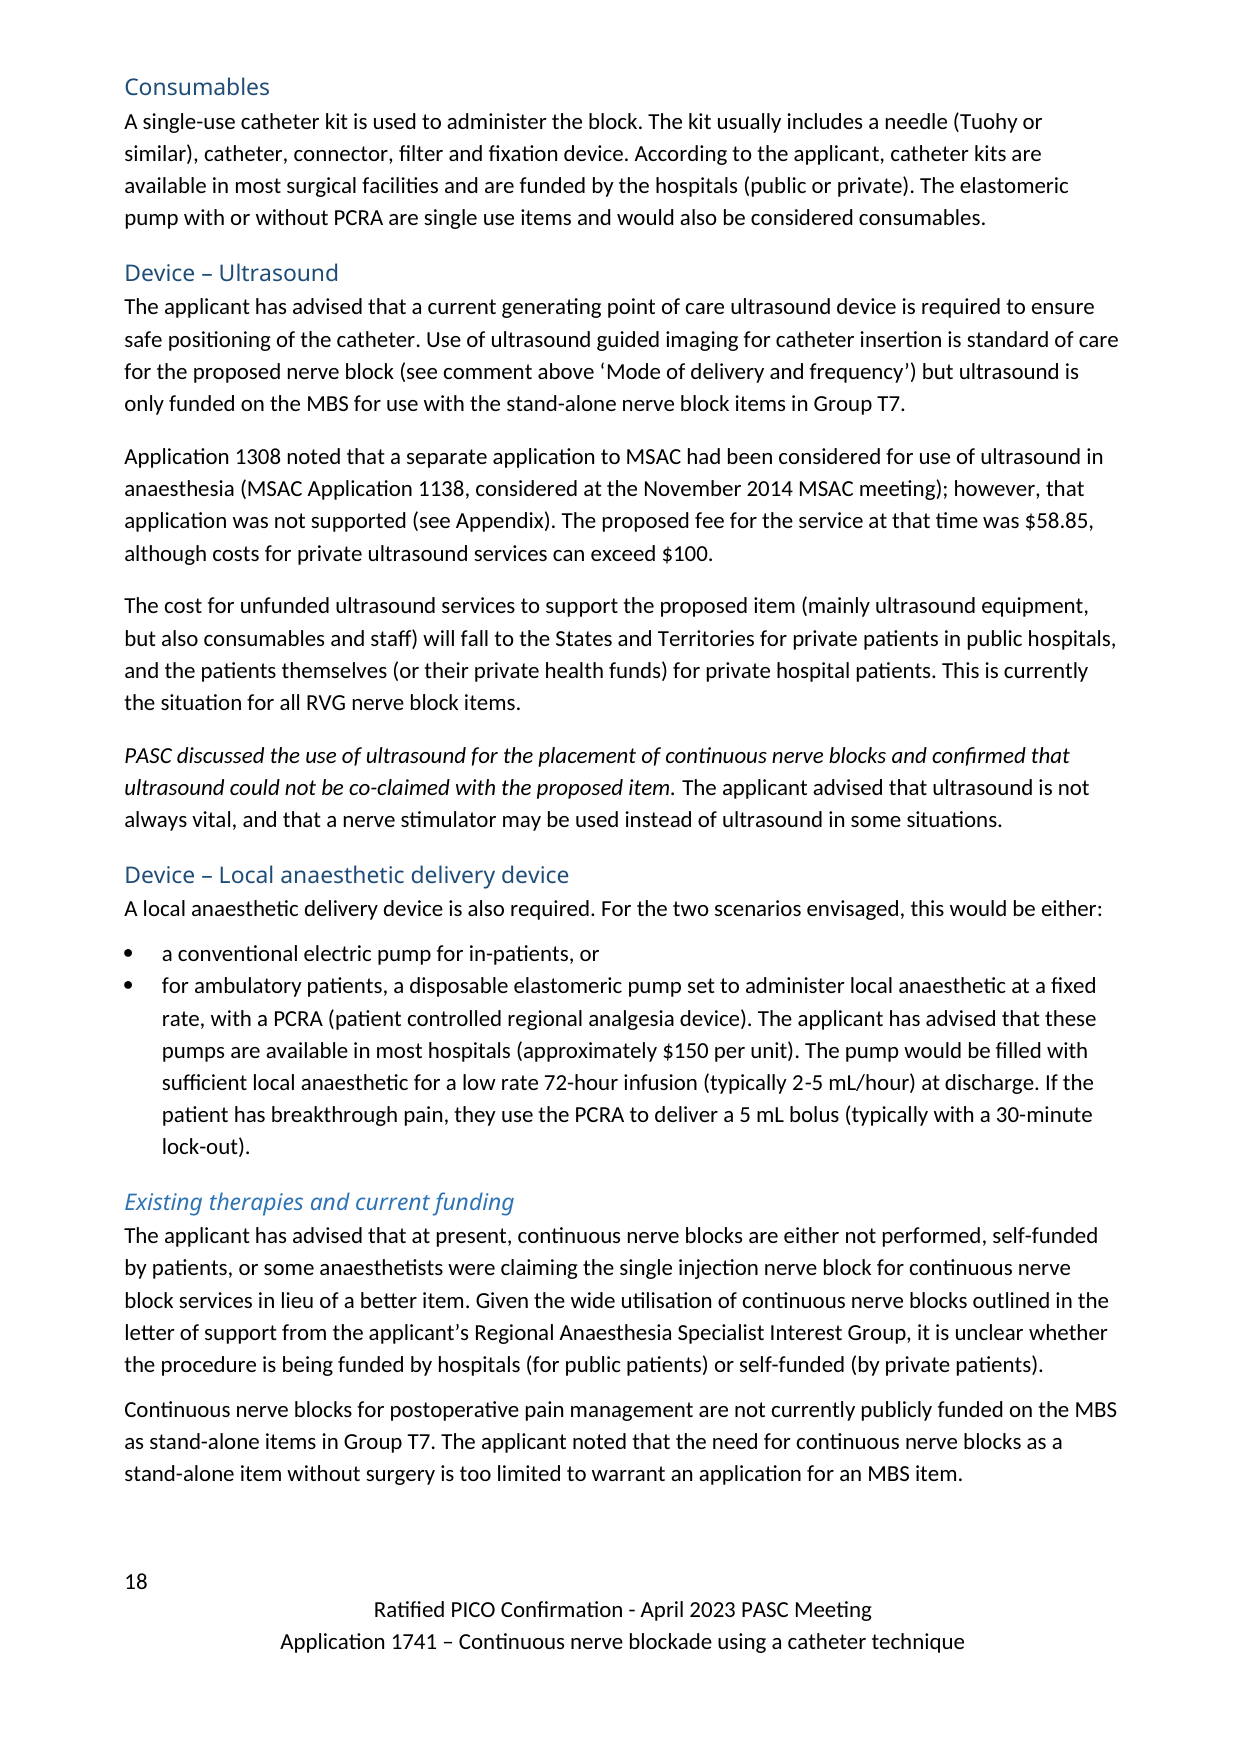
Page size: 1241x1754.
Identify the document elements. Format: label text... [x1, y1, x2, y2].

subtitle Consumables [124, 71, 1122, 102]
text A single-use catheter kit is used to administer the block. The kit usually includes a needle (Tuohy or similar), catheter, connector, filter and fixation device. According to the applicant, catheter kits are available in most surgical facilities and are funded by the hospitals (public or private). The elastomeric pump with or without PCRA are single use items and would also be considered consumables. [124, 107, 1122, 232]
text The applicant has advised that a current generating point of care ultrasound device is required to ensure safe positioning of the catheter. Use of ultrasound guided imaging for catheter insertion is standard of care for the proposed nerve block (see comment above ‘Mode of delivery and frequency’) but ultrasound is only funded on the MBS for use with the stand-alone nerve block items in Group T7. [124, 292, 1122, 417]
subtitle Device – Ultrasound [124, 257, 1122, 288]
text A local anaesthetic delivery device is also required. For the two scenarios envisaged, this would be either: [124, 894, 1122, 923]
text The applicant has advised that at present, continuous nerve blocks are either not performed, self-funded by patients, or some anaesthetists were claiming the single injection nerve block for continuous nerve block services in lieu of a better item. Given the wide utilisation of continuous nerve blocks outlined in the letter of support from the applicant’s Regional Anaesthesia Specialist Interest Group, it is unclear whether the procedure is being funded by hospitals (for public patients) or self-funded (by private patients). [124, 1221, 1122, 1378]
text Continuous nerve blocks for postoperative pain management are not currently publicly funded on the MBS as stand-alone items in Group T7. The applicant noted that the need for continuous nerve blocks as a stand-alone item without surgery is too limited to warrant an application for an MBS item. [124, 1395, 1122, 1487]
text The cost for unfunded ultrasound services to support the proposed item (mainly ultrasound equipment, but also consumables and staff) will fall to the States and Territories for private patients in public hospitals, and the patients themselves (or their private health funds) for private hospital patients. This is currently the situation for all RVG nerve block items. [124, 592, 1122, 716]
list a conventional electric pump for in-patients, or [124, 939, 1122, 967]
text Application 1308 noted that a separate application to MSAC had been considered for use of ultrasound in anaesthesia (MSAC Application 1138, considered at the November 2014 MSAC meeting); however, that application was not supported (see Appendix). The proposed fee for the service at that time was $58.85, although costs for private ultrasound services can exceed $100. [124, 442, 1122, 567]
subtitle Existing therapies and current funding [124, 1185, 1122, 1217]
text PASC discussed the use of ultrasound for the placement of continuous nerve blocks and confirmed that ultrasound could not be co-claimed with the proposed item. The applicant advised that ultrasound is not always vital, and that a nerve stimulator may be used instead of ultrasound in some situations. [124, 741, 1122, 834]
list for ambulatory patients, a disposable elastomeric pump set to administer local anaesthetic at a fixed rate, with a PCRA (patient controlled regional analgesia device). The applicant has advised that these pumps are available in most hospitals (approximately $150 per unit). The pump would be filled with sufficient local anaesthetic for a low rate 72-hour infusion (typically 2-5 mL/hour) at discharge. If the patient has breakthrough pain, they use the PCRA to deliver a 5 mL bolus (typically with a 30-minute lock-out). [124, 971, 1122, 1160]
subtitle Device – Local anaesthetic delivery device [124, 859, 1122, 890]
